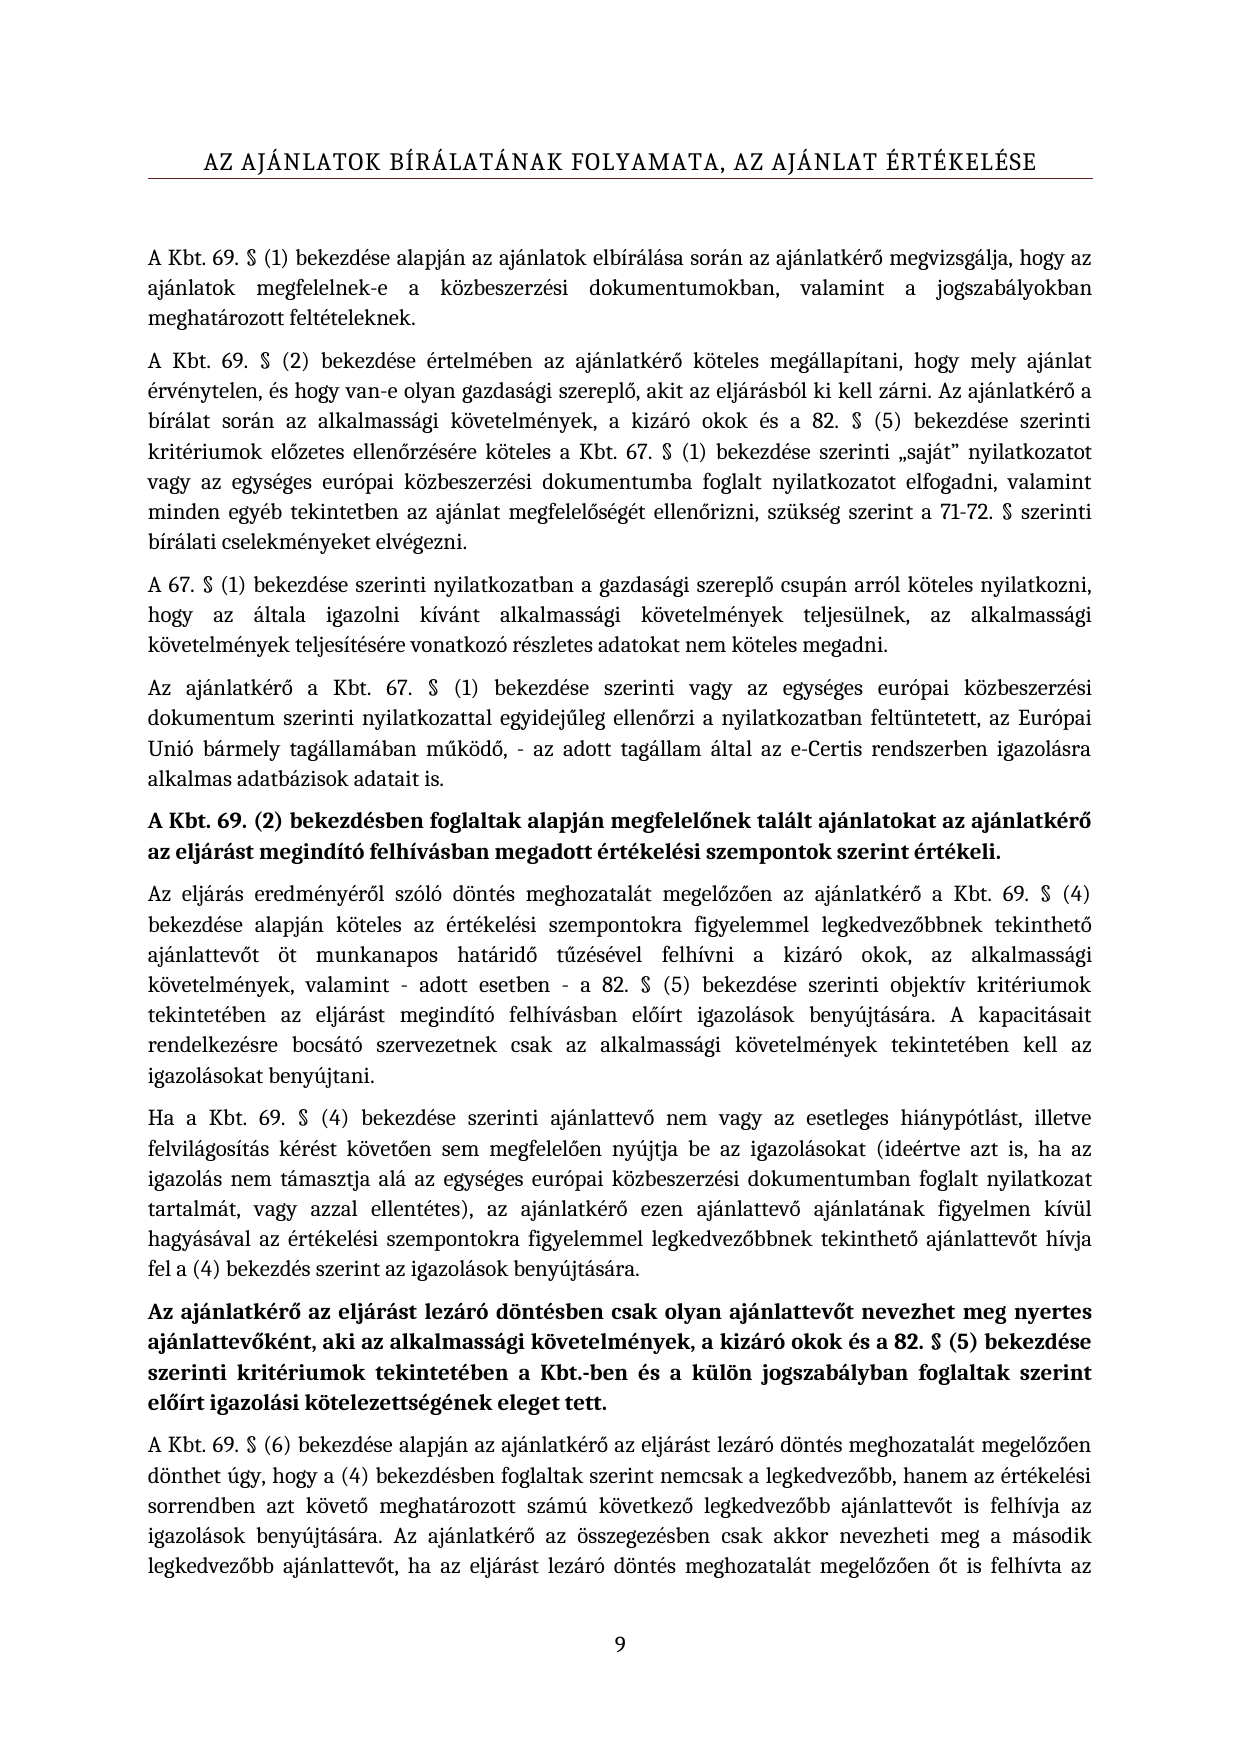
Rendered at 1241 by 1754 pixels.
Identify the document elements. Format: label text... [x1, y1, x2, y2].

subtitle Az ajánlatok bírálatának folyamata, az ajánlat értékelése [148, 148, 1093, 178]
text A 67. § (1) bekezdése szerinti nyilatkozatban a gazdasági szereplő csupán arról köteles nyilatkozni, hogy az általa igazolni kívánt alkalmassági követelmények teljesülnek, az alkalmassági követelmények teljesítésére vonatkozó részletes adatokat nem köteles megadni. [148, 572, 1093, 658]
text A Kbt. 69. (2) bekezdésben foglaltak alapján megfelelőnek talált ajánlatokat az ajánlatkérő az eljárást megindító felhívásban megadott értékelési szempontok szerint értékeli. [148, 808, 1093, 865]
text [148, 1432, 1093, 1579]
text Az eljárás eredményéről szóló döntés meghozatalát megelőzően az ajánlatkérő a Kbt. 69. § (4) bekezdése alapján köteles az értékelési szempontokra figyelemmel legkedvezőbbnek tekinthető ajánlattevőt öt munkanapos határidő tűzésével felhívni a kizáró okok, az alkalmassági követelmények, valamint - adott esetben - a 82. § (5) bekezdése szerinti objektív kritériumok tekintetében az eljárást megindító felhívásban előírt igazolások benyújtására. A kapacitásait rendelkezésre bocsátó szervezetnek csak az alkalmassági követelmények tekintetében kell az igazolásokat benyújtani. [148, 881, 1093, 1089]
text A Kbt. 69. § (1) bekezdése alapján az ajánlatok elbírálása során az ajánlatkérő megvizsgálja, hogy az ajánlatok megfelelnek-e a közbeszerzési dokumentumokban, valamint a jogszabályokban meghatározott feltételeknek. [148, 245, 1093, 331]
text A Kbt. 69. § (2) bekezdése értelmében az ajánlatkérő köteles megállapítani, hogy mely ajánlat érvénytelen, és hogy van-e olyan gazdasági szereplő, akit az eljárásból ki kell zárni. Az ajánlatkérő a bírálat során az alkalmassági követelmények, a kizáró okok és a 82. § (5) bekezdése szerinti kritériumok előzetes ellenőrzésére köteles a Kbt. 67. § (1) bekezdése szerinti „saját” nyilatkozatot vagy az egységes európai közbeszerzési dokumentumba foglalt nyilatkozatot elfogadni, valamint minden egyéb tekintetben az ajánlat megfelelőségét ellenőrizni, szükség szerint a 71-72. § szerinti bírálati cselekményeket elvégezni. [148, 348, 1093, 555]
text Az ajánlatkérő a Kbt. 67. § (1) bekezdése szerinti vagy az egységes európai közbeszerzési dokumentum szerinti nyilatkozattal egyidejűleg ellenőrzi a nyilatkozatban feltüntetett, az Európai Unió bármely tagállamában működő, - az adott tagállam által az e-Certis rendszerben igazolásra alkalmas adatbázisok adatait is. [148, 675, 1093, 792]
text Az ajánlatkérő az eljárást lezáró döntésben csak olyan ajánlattevőt nevezhet meg nyertes ajánlattevőként, aki az alkalmassági követelmények, a kizáró okok és a 82. § (5) bekezdése szerinti kritériumok tekintetében a Kbt.-ben és a külön jogszabályban foglaltak szerint előírt igazolási kötelezettségének eleget tett. [148, 1299, 1093, 1416]
text Ha a Kbt. 69. § (4) bekezdése szerinti ajánlattevő nem vagy az esetleges hiánypótlást, illetve felvilágosítás kérést követően sem megfelelően nyújtja be az igazolásokat (ideértve azt is, ha az igazolás nem támasztja alá az egységes európai közbeszerzési dokumentumban foglalt nyilatkozat tartalmát, vagy azzal ellentétes), az ajánlatkérő ezen ajánlattevő ajánlatának figyelmen kívül hagyásával az értékelési szempontokra figyelemmel legkedvezőbbnek tekinthető ajánlattevőt hívja fel a (4) bekezdés szerint az igazolások benyújtására. [148, 1105, 1093, 1282]
